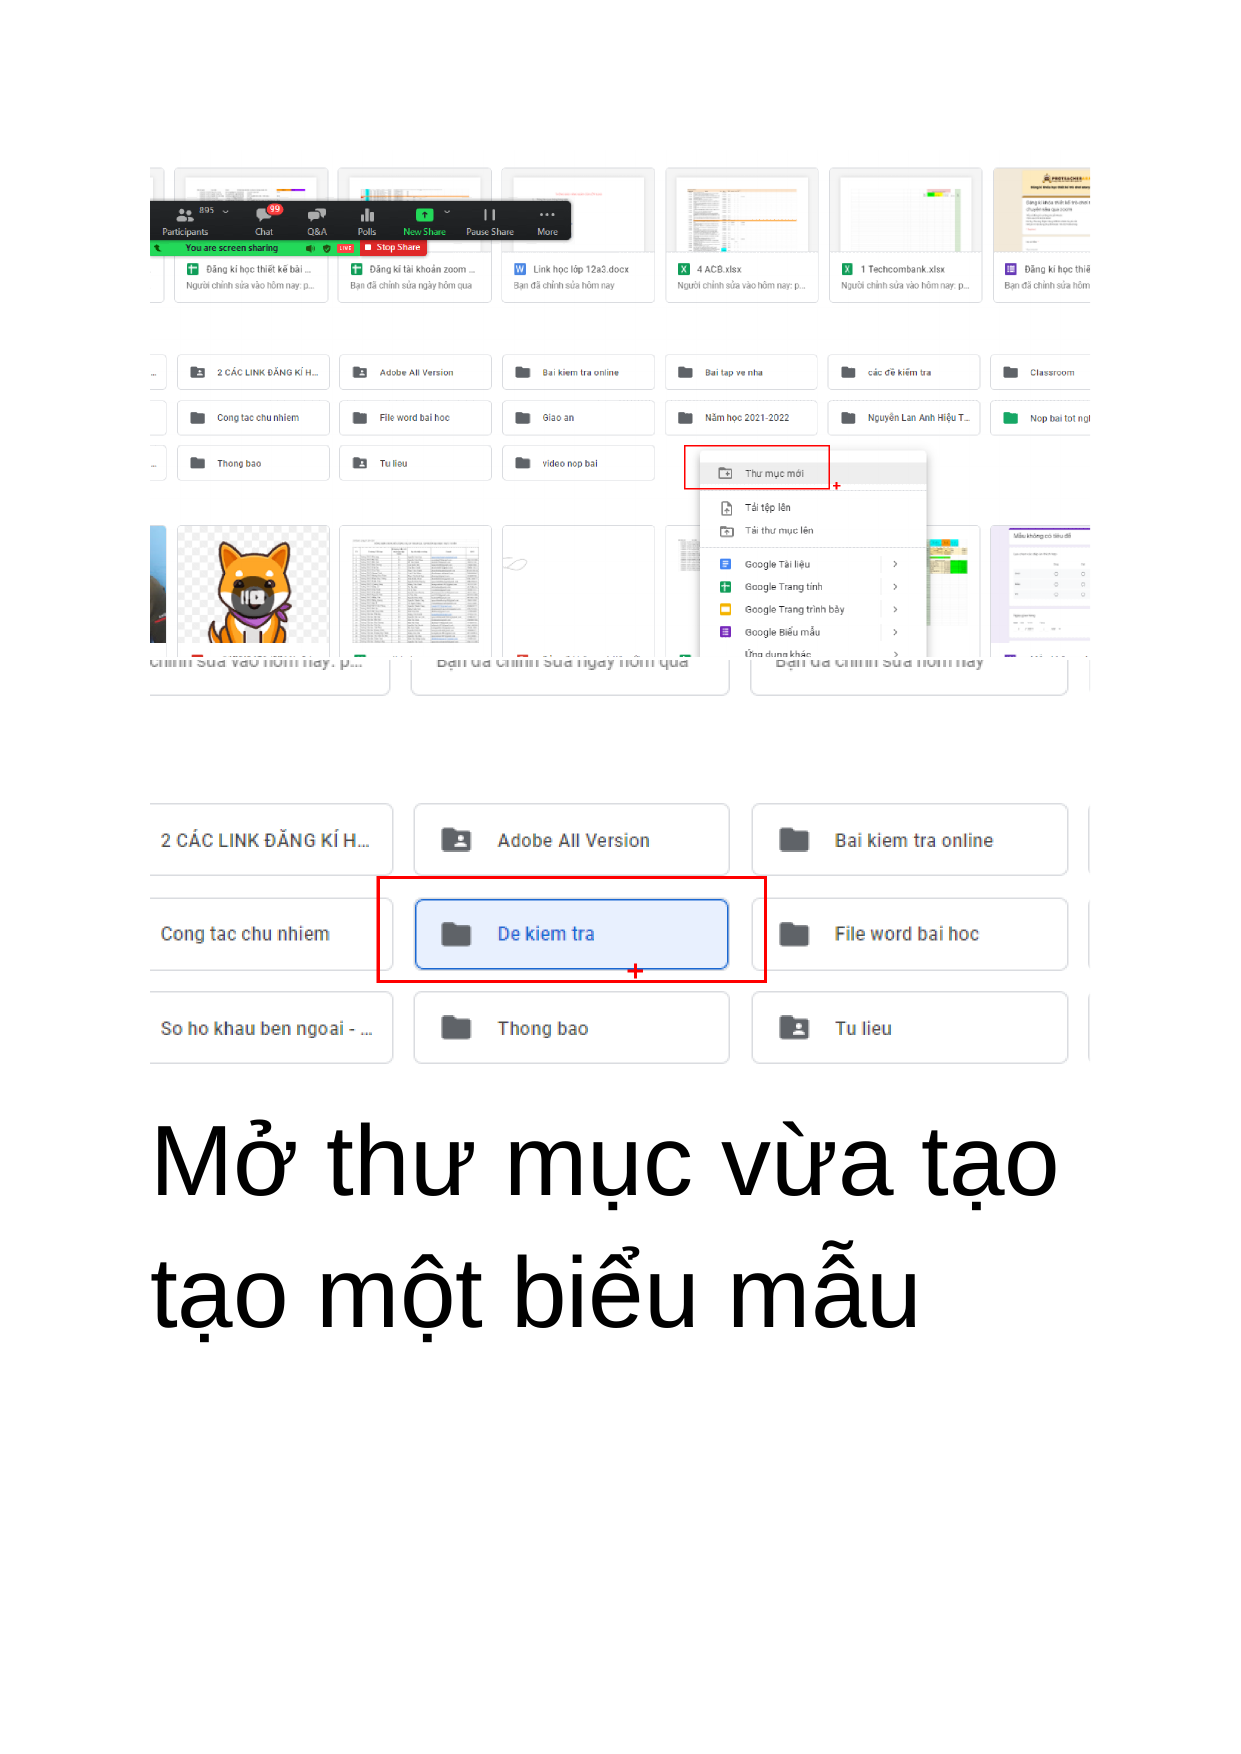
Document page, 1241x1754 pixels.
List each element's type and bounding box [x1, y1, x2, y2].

picture [150, 150, 1091, 657]
picture [150, 660, 1091, 1098]
text [150, 1101, 1090, 1349]
